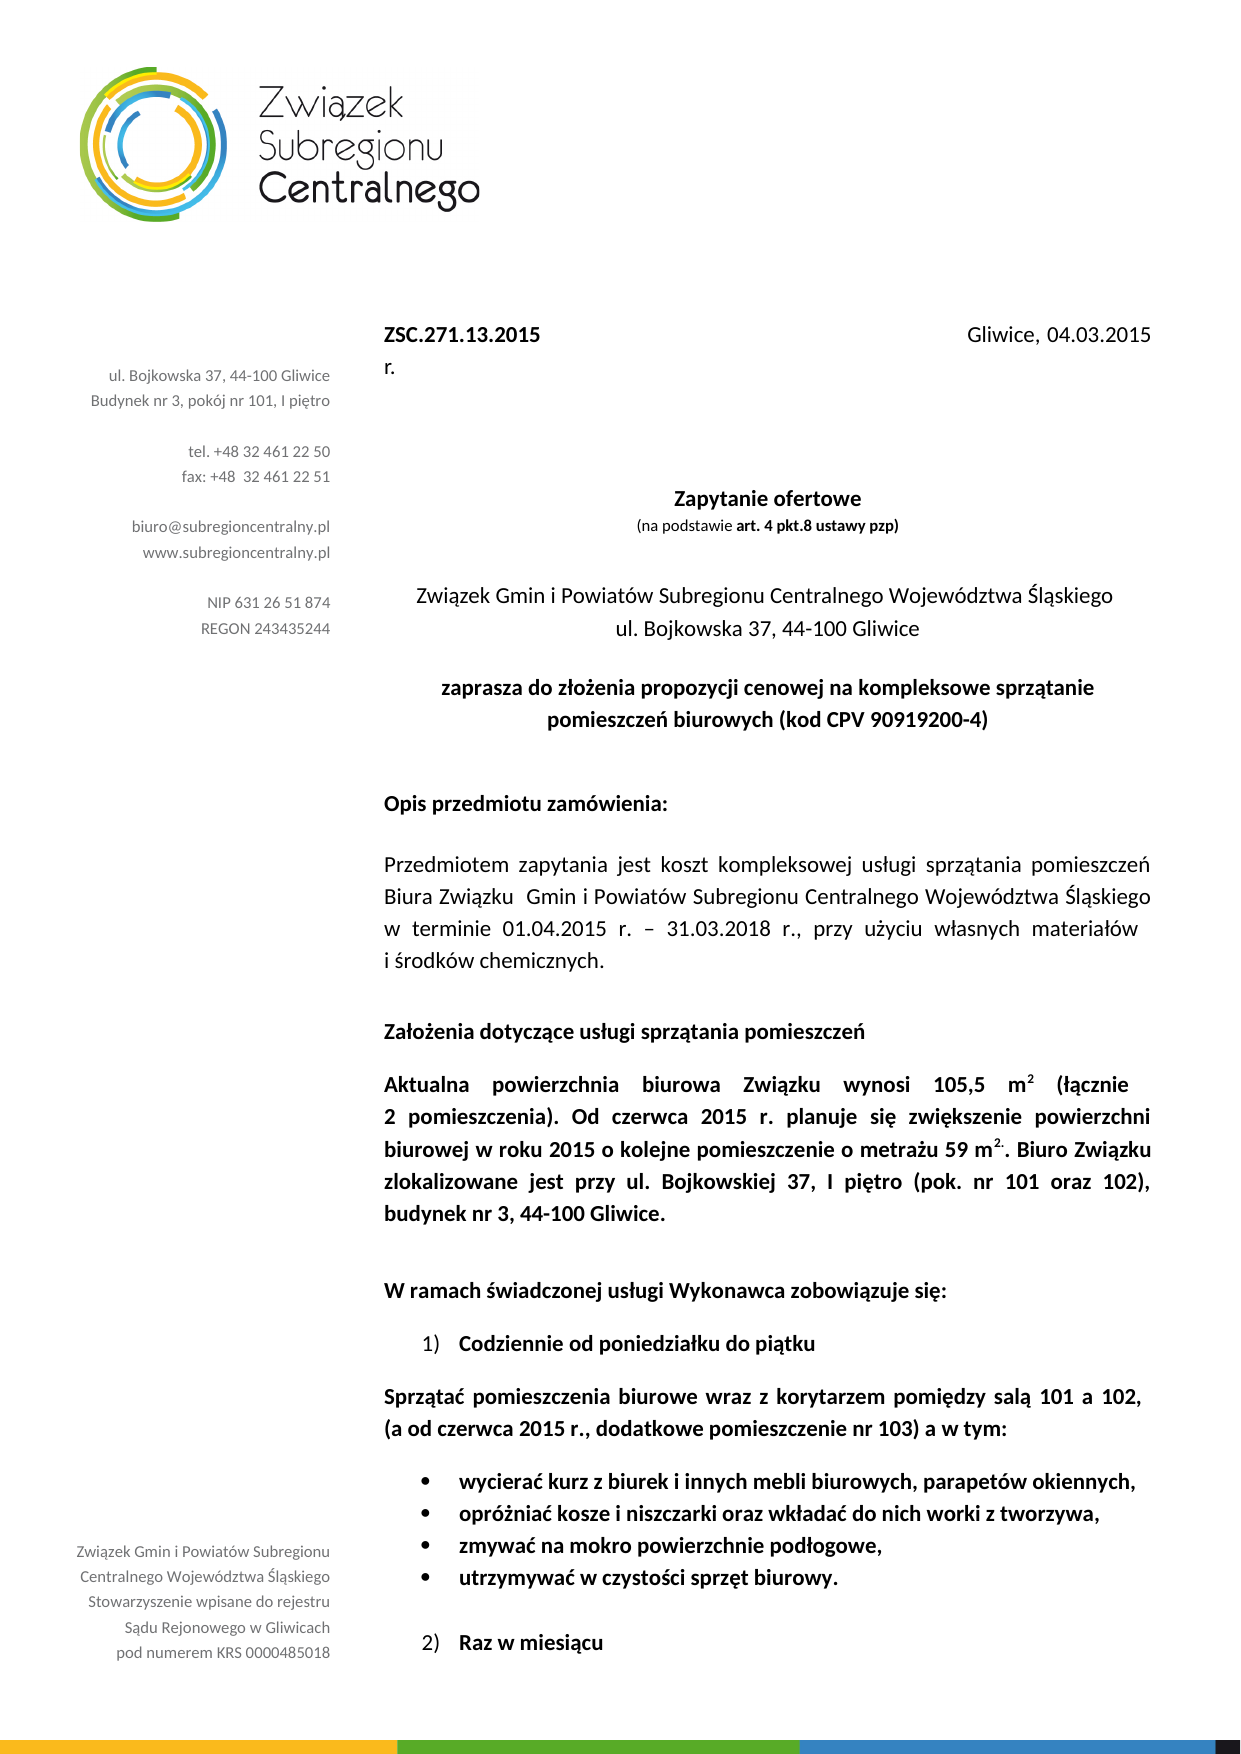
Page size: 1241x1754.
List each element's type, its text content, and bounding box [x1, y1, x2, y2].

text W ramach świadczonej usługi Wykonawca zobowiązuje się: [384, 1276, 1152, 1304]
text Związek Gmin i Powiatów Subregionu Centralnego Województwa Śląskiego ul. Bojkowska 37, 44-100 Gliwice [384, 582, 1152, 642]
list Codziennie od poniedziałku do piątku [421, 1329, 1152, 1357]
list opróżniać kosze i niszczarki oraz wkładać do nich worki z tworzywa, [421, 1499, 1152, 1527]
text zaprasza do złożenia propozycji cenowej na kompleksowe sprzątanie pomieszczeń biurowych (kod CPV 90919200-4) [384, 673, 1152, 733]
text Założenia dotyczące usługi sprzątania pomieszczeń [384, 1017, 1152, 1045]
picture [79, 67, 480, 222]
list Raz w miesiącu [421, 1628, 1152, 1656]
list wycierać kurz z biurek i innych mebli biurowych, parapetów okiennych, [421, 1467, 1152, 1495]
subtitle ZSC.271.13.2015 Gliwice, 04.03.2015 r. [384, 320, 1152, 381]
list zmywać na mokro powierzchnie podłogowe, [421, 1531, 1152, 1559]
text Opis przedmiotu zamówienia: [384, 789, 1152, 817]
text Przedmiotem zapytania jest koszt kompleksowej usługi sprzątania pomieszczeń Biura Związku Gmin i Powiatów Subregionu Centralnego Województwa Śląskiego w terminie 01.04.2015 r. – 31.03.2018 r., przy użyciu własnych materiałów i środków chemicznych. [384, 850, 1152, 974]
list utrzymywać w czystości sprzęt biurowy. [421, 1563, 1152, 1592]
text Zapytanie ofertowe (na podstawie art. 4 pkt.8 ustawy pzp) [384, 484, 1152, 536]
text Aktualna powierzchnia biurowa Związku wynosi 105,5 m2 (łącznie 2 pomieszczenia). Od czerwca 2015 r. planuje się zwiększenie powierzchni biurowej w roku 2015 o kolejne pomieszczenie o metrażu 59 m2.. Biuro Związku zlokalizowane jest przy ul. Bojkowskiej 37, I piętro (pok. nr 101 oraz 102), budynek nr 3, 44-100 Gliwice. [384, 1070, 1152, 1227]
picture [0, 1740, 1241, 1754]
text Sprzątać pomieszczenia biurowe wraz z korytarzem pomiędzy salą 101 a 102, (a od czerwca 2015 r., dodatkowe pomieszczenie nr 103) a w tym: [384, 1382, 1152, 1442]
